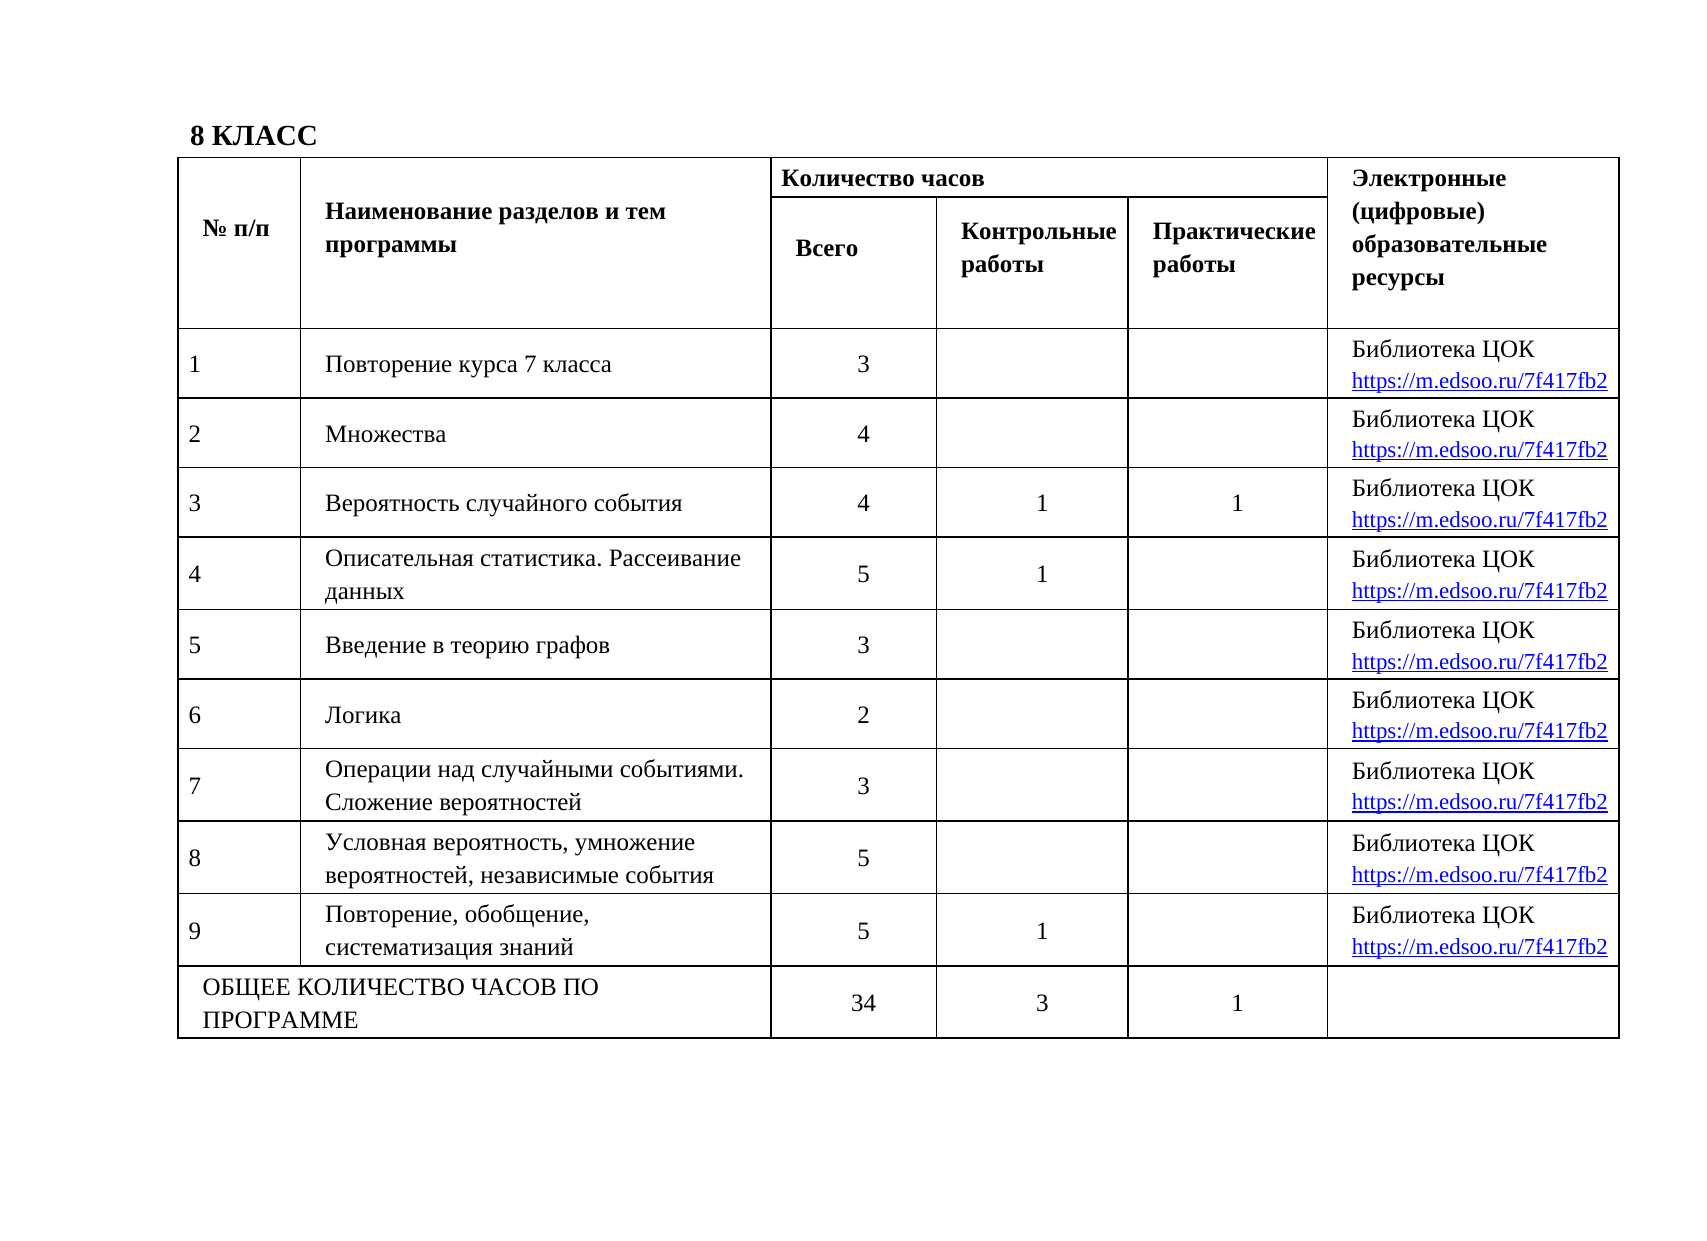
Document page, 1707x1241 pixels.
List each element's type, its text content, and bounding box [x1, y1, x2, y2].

table_cell [937, 749, 1127, 820]
table_cell 1 [937, 468, 1127, 536]
table_cell Повторение, обобщение, систематизация знаний [301, 894, 770, 965]
table_cell Библиотека ЦОК https://m.edsoo.ru/7f417fb2 [1328, 610, 1618, 678]
table_cell 7 [179, 749, 300, 820]
table_cell 1 [1129, 967, 1327, 1037]
table_cell 1 [1129, 468, 1327, 536]
table_cell 5 [772, 894, 936, 965]
table_cell Операции над случайными событиями. Сложение вероятностей [301, 749, 770, 820]
table_header № п/п [179, 158, 300, 327]
table_cell 5 [772, 822, 936, 892]
table_cell [937, 822, 1127, 892]
table_cell 3 [772, 329, 936, 397]
table_cell [1129, 749, 1327, 820]
table_header Электронные (цифровые) образовательные ресурсы [1328, 158, 1618, 327]
table_cell 5 [179, 610, 300, 678]
table_cell Логика [301, 680, 770, 748]
table_cell [1129, 538, 1327, 608]
table_cell Библиотека ЦОК https://m.edsoo.ru/7f417fb2 [1328, 329, 1618, 397]
table_cell 4 [772, 399, 936, 467]
table_cell ОБЩЕЕ КОЛИЧЕСТВО ЧАСОВ ПО ПРОГРАММЕ [179, 967, 770, 1037]
table_cell Вероятность случайного события [301, 468, 770, 536]
table_cell Повторение курса 7 класса [301, 329, 770, 397]
table_cell [937, 329, 1127, 397]
table_cell 3 [179, 468, 300, 536]
table_cell Библиотека ЦОК https://m.edsoo.ru/7f417fb2 [1328, 680, 1618, 748]
table_cell 4 [772, 468, 936, 536]
table_cell Всего [772, 198, 936, 327]
table_cell Библиотека ЦОК https://m.edsoo.ru/7f417fb2 [1328, 538, 1618, 608]
table_cell [937, 399, 1127, 467]
table_cell Библиотека ЦОК https://m.edsoo.ru/7f417fb2 [1328, 749, 1618, 820]
table_cell 3 [772, 610, 936, 678]
table_cell 9 [179, 894, 300, 965]
table_cell [937, 680, 1127, 748]
table_cell Библиотека ЦОК https://m.edsoo.ru/7f417fb2 [1328, 894, 1618, 965]
table_cell 6 [179, 680, 300, 748]
table_cell Библиотека ЦОК https://m.edsoo.ru/7f417fb2 [1328, 399, 1618, 467]
table_cell Практические работы [1129, 198, 1327, 327]
table_cell [1328, 967, 1618, 1037]
text 8 КЛАСС [190, 118, 1618, 152]
table_cell 4 [179, 538, 300, 608]
table_header Количество часов [772, 158, 1327, 196]
table_cell [1129, 399, 1327, 467]
table_cell 1 [937, 894, 1127, 965]
table_header Наименование разделов и тем программы [301, 158, 770, 327]
table_cell [1129, 610, 1327, 678]
table_cell 5 [772, 538, 936, 608]
table_cell Условная вероятность, умножение вероятностей, независимые события [301, 822, 770, 892]
table_cell Описательная статистика. Рассеивание данных [301, 538, 770, 608]
table_cell [1129, 822, 1327, 892]
table_cell 2 [179, 399, 300, 467]
table_cell 1 [937, 538, 1127, 608]
table_cell Библиотека ЦОК https://m.edsoo.ru/7f417fb2 [1328, 468, 1618, 536]
table_cell [1129, 329, 1327, 397]
table_cell 8 [179, 822, 300, 892]
table_cell Контрольные работы [937, 198, 1127, 327]
table_cell 2 [772, 680, 936, 748]
table_cell 34 [772, 967, 936, 1037]
table_cell 3 [937, 967, 1127, 1037]
table_cell 1 [179, 329, 300, 397]
table_cell Множества [301, 399, 770, 467]
table_cell Библиотека ЦОК https://m.edsoo.ru/7f417fb2 [1328, 822, 1618, 892]
table_cell 3 [772, 749, 936, 820]
table_cell [937, 610, 1127, 678]
table_cell [1129, 894, 1327, 965]
table_cell Введение в теорию графов [301, 610, 770, 678]
table_cell [1129, 680, 1327, 748]
